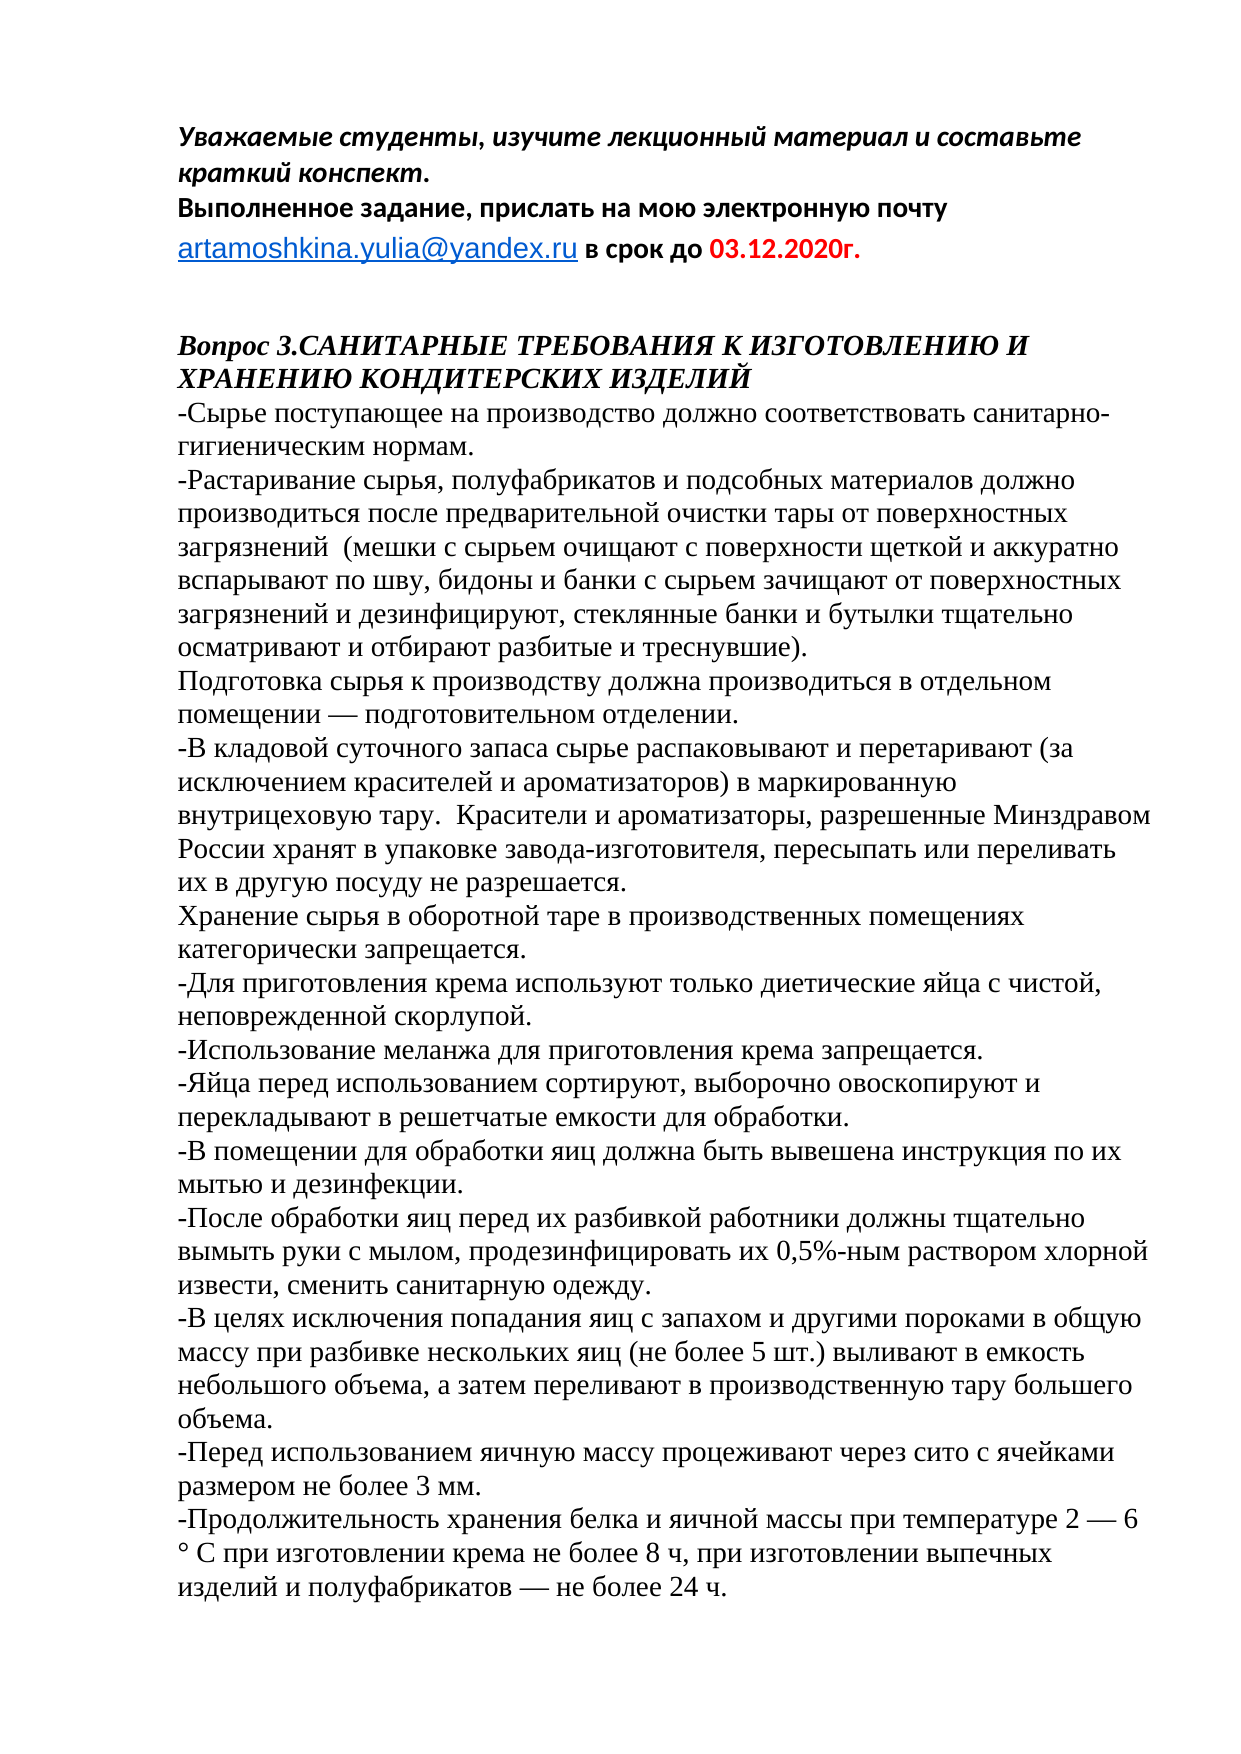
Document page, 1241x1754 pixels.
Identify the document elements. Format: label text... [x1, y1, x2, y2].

text загрязнений (мешки с сырьем очищают с поверхности щеткой и аккуратно вспарывают по шву, бидоны и банки с сырьем зачищают от поверхностных загрязнений и дезинфицируют, стеклянные банки и бутылки тщательно осматривают и отбирают разбитые и треснувшие). [177, 529, 1152, 663]
text -Сырье поступающее на производство должно соответствовать санитарно-гигиеническим нормам. [177, 395, 1152, 462]
text Хранение сырья в оборотной таре в производственных помещениях категорически запрещается. [177, 898, 1152, 965]
text -Продолжительность хранения белка и яичной массы при температуре 2 — 6 ° С при изготовлении крема не более 8 ч, при изготовлении выпечных изделий и полуфабрикатов — не более 24 ч. [177, 1502, 1152, 1602]
text -Перед использованием яичную массу процеживают через сито с ячейками размером не более 3 мм. [177, 1434, 1152, 1502]
text объема. [177, 1401, 1152, 1434]
text -Использование меланжа для приготовления крема запрещается. [177, 1032, 1152, 1066]
text Уважаемые студенты, изучите лекционный материал и составьте краткий конспект. [177, 118, 1152, 189]
text мытью и дезинфекции. [177, 1166, 1152, 1200]
text Подготовка сырья к производству должна производиться в отдельном помещении — подготовительном отделении. [177, 663, 1152, 730]
text массу при разбивке нескольких яиц (не более 5 шт.) выливают в емкость [177, 1334, 1152, 1367]
text -Для приготовления крема используют только диетические яйца с чистой, [177, 965, 1152, 998]
text -После обработки яиц перед их разбивкой работники должны тщательно [177, 1200, 1152, 1233]
text -В кладовой суточного запаса сырье распаковывают и перетаривают (за исключением красителей и ароматизаторов) в маркированную внутрицеховую тару. Красители и ароматизаторы, разрешенные Минздравом России хранят в упаковке завода-изготовителя, пересыпать или переливать их в другую посуду не разрешается. [177, 730, 1152, 898]
text неповрежденной скорлупой. [177, 998, 1152, 1032]
text производиться после предварительной очистки тары от поверхностных [177, 495, 1152, 529]
text Выполненное задание, прислать на мою электронную почту artamoshkina.yulia@yandex.ru в срок до 03.12.2020г. [177, 189, 1152, 266]
text -В помещении для обработки яиц должна быть вывешена инструкция по их [177, 1133, 1152, 1166]
text вымыть руки с мылом, продезинфицировать их 0,5%-ным раствором хлорной [177, 1233, 1152, 1267]
text -Яйца перед использованием сортируют, выборочно овоскопируют и перекладывают в решетчатые емкости для обработки. [177, 1066, 1152, 1133]
text Вопрос 3.САНИТАРНЫЕ ТРЕБОВАНИЯ К ИЗГОТОВЛЕНИЮ И ХРАНЕНИЮ КОНДИТЕРСКИХ ИЗДЕЛИЙ [177, 328, 1152, 395]
text -В целях исключения попадания яиц с запахом и другими пороками в общую [177, 1300, 1152, 1334]
text извести, сменить санитарную одежду. [177, 1267, 1152, 1300]
text -Растаривание сырья, полуфабрикатов и подсобных материалов должно [177, 462, 1152, 495]
text небольшого объема, а затем переливают в производственную тару большего [177, 1367, 1152, 1401]
